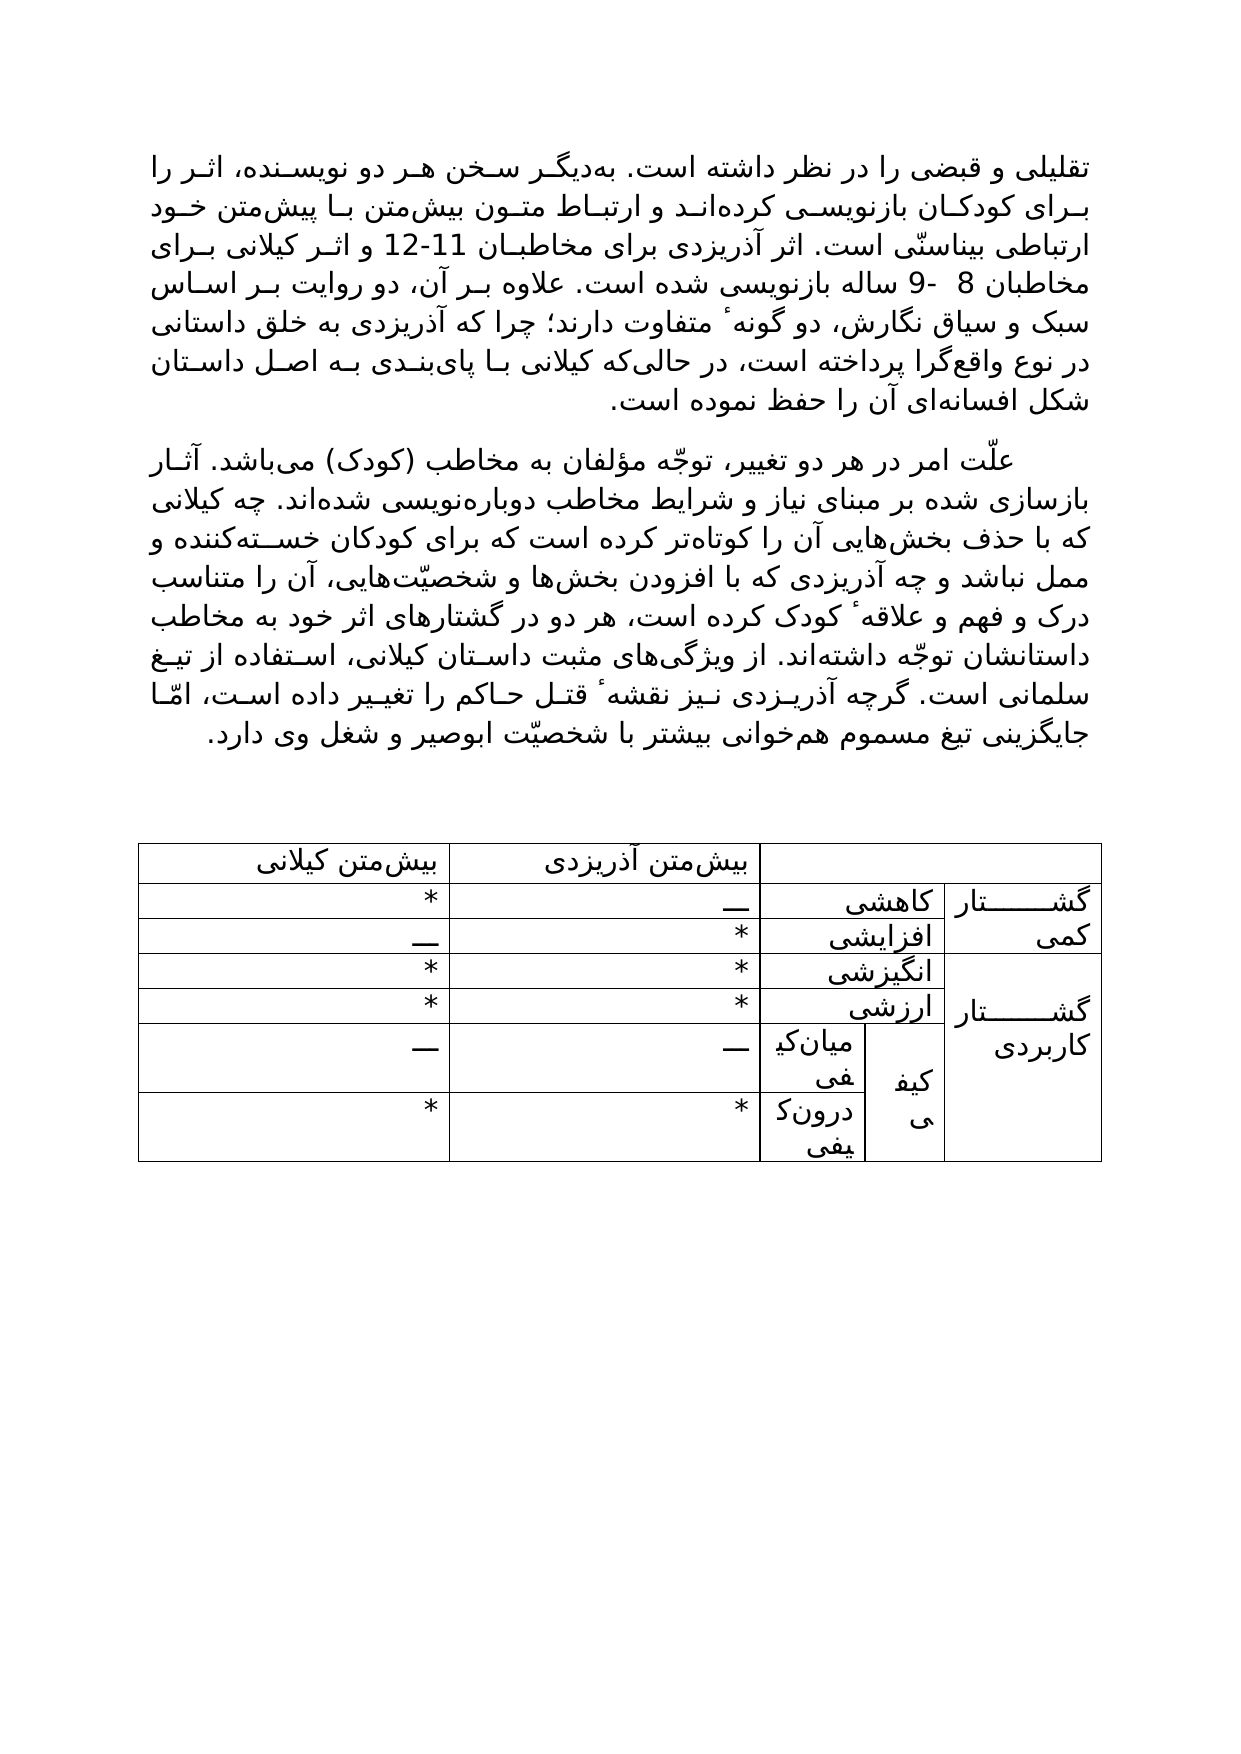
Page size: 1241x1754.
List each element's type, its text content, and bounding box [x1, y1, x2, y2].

table_cell ـــ [139, 1024, 449, 1092]
table_cell میان‌کیفی [761, 1024, 864, 1092]
table_cell ـــ [139, 919, 449, 953]
table_cell درون‌کیفی [761, 1093, 864, 1161]
table_header [761, 844, 1101, 883]
table_cell ارزشی [761, 989, 944, 1023]
table_cell * [139, 989, 449, 1023]
table_cell انگیزشی [761, 954, 944, 988]
table_cell * [139, 1093, 449, 1161]
table_cell افزایشی [761, 919, 944, 953]
table_cell گشتار کاربردی [945, 954, 1101, 1161]
table_cell * [139, 884, 449, 918]
table_cell کیفی [866, 1024, 944, 1161]
table_cell ـــ [450, 1024, 759, 1092]
table_cell * [450, 989, 759, 1023]
table_cell کاهشی [761, 884, 944, 918]
table_header بیش‌متن کیلانی [139, 844, 449, 883]
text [150, 150, 1090, 418]
table_header بیش‌متن آذریزدی [450, 844, 759, 883]
table_cell گشتار کمی [945, 884, 1101, 953]
table_cell * [139, 954, 449, 988]
table_cell ـــ [450, 884, 759, 918]
text علّت امر در هر دو تغییر، توجّه مؤلفان به مخاطب (کودک) می‌باشد. آثار بازسازی شده بر مبنای نیاز و شرایط مخاطب دوباره‌نویسی شده‌اند. چه کیلانی که با حذف بخش‌هایی آن را کوتاه‌تر کرده است که برای کودکان خسته‌کننده و ممل نباشد و چه آذریزدی که با افزودن بخش‌ها و شخصیّت‌هایی، آن را متناسب درک و فهم و علاقهٴ کودک کرده است، هر دو در گشتارهای اثر خود به مخاطب داستانشان توجّه داشته‌اند. از ویژگی‌های مثبت داستان کیلانی، استفاده از تیغ سلمانی است. گرچه آذریزدی نیز نقشهٴ قتل حاکم را تغییر داده است، امّا جایگزینی تیغ مسموم هم‌خوانی بیشتر با شخصیّت ابوصیر و شغل وی دارد. [150, 443, 1090, 750]
table_cell * [450, 954, 759, 988]
table_cell * [450, 1093, 759, 1161]
table_cell * [450, 919, 759, 953]
